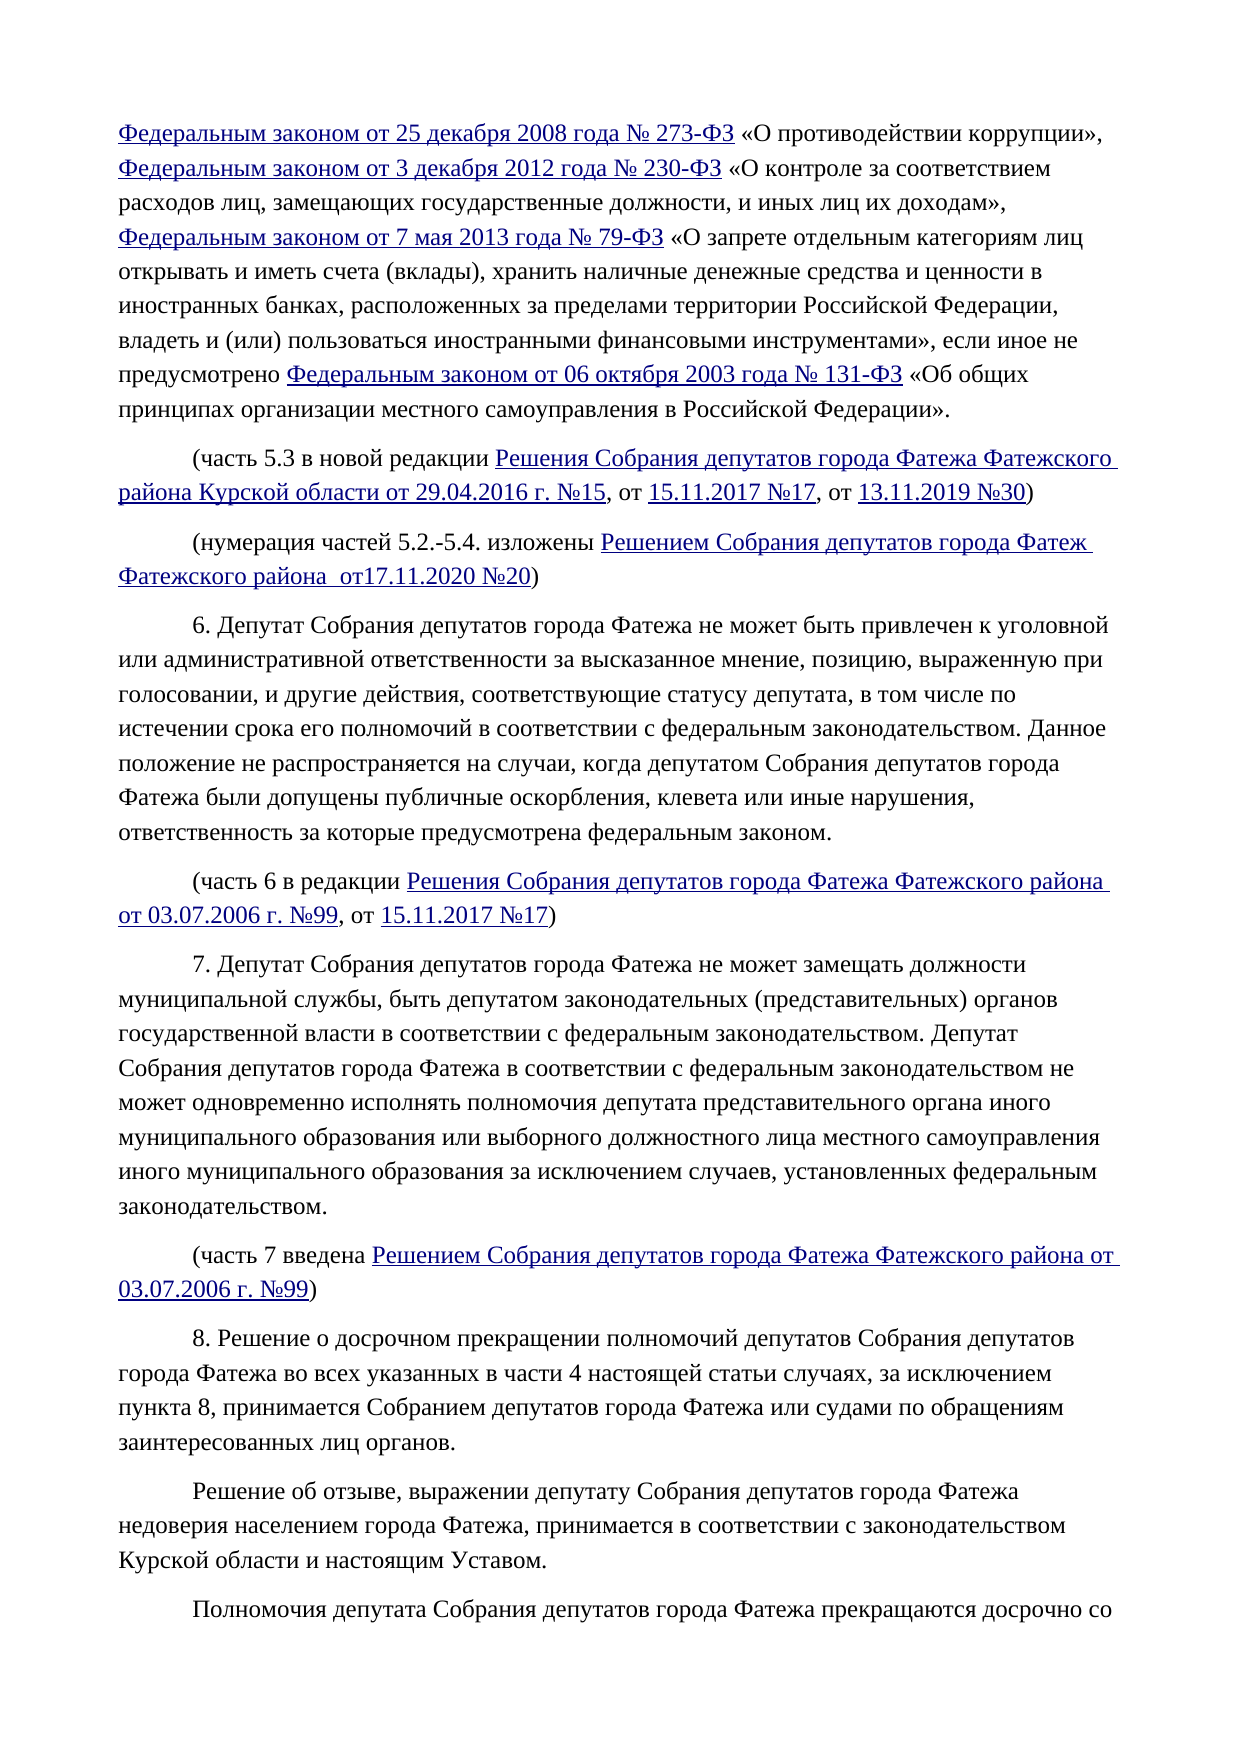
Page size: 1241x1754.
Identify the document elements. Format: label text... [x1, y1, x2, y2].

text 6. Депутат Собрания депутатов города Фатежа не может быть привлечен к уголовной или административной ответственности за высказанное мнение, позицию, выраженную при голосовании, и другие действия, соответствующие статусу депутата, в том числе по истечении срока его полномочий в соответствии с федеральным законодательством. Данное положение не распространяется на случаи, когда депутатом Собрания депутатов города Фатежа были допущены публичные оскорбления, клевета или иные нарушения, ответственность за которые предусмотрена федеральным законом. [118, 610, 1122, 846]
text (часть 5.3 в новой редакции Решения Собрания депутатов города Фатежа Фатежского района Курской области от 29.04.2016 г. №15, от 15.11.2017 №17, от 13.11.2019 №30) [118, 443, 1122, 506]
text (часть 6 в редакции Решения Собрания депутатов города Фатежа Фатежского района от 03.07.2006 г. №99, от 15.11.2017 №17) [118, 866, 1122, 929]
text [118, 1594, 1122, 1623]
text Решение об отзыве, выражении депутату Собрания депутатов города Фатежа недоверия населением города Фатежа, принимается в соответствии с законодательством Курской области и настоящим Уставом. [118, 1476, 1122, 1574]
text (часть 7 введена Решением Собрания депутатов города Фатежа Фатежского района от 03.07.2006 г. №99) [118, 1240, 1122, 1303]
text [118, 118, 1122, 423]
text 7. Депутат Собрания депутатов города Фатежа не может замещать должности муниципальной службы, быть депутатом законодательных (представительных) органов государственной власти в соответствии с федеральным законодательством. Депутат Собрания депутатов города Фатежа в соответствии с федеральным законодательством не может одновременно исполнять полномочия депутата представительного органа иного муниципального образования или выборного должностного лица местного самоуправления иного муниципального образования за исключением случаев, установленных федеральным законодательством. [118, 949, 1122, 1220]
text (нумерация частей 5.2.-5.4. изложены Решением Собрания депутатов города Фатеж Фатежского района от17.11.2020 №20) [118, 527, 1122, 590]
text 8. Решение о досрочном прекращении полномочий депутатов Собрания депутатов города Фатежа во всех указанных в части 4 настоящей статьи случаях, за исключением пункта 8, принимается Собранием депутатов города Фатежа или судами по обращениям заинтересованных лиц органов. [118, 1323, 1122, 1456]
